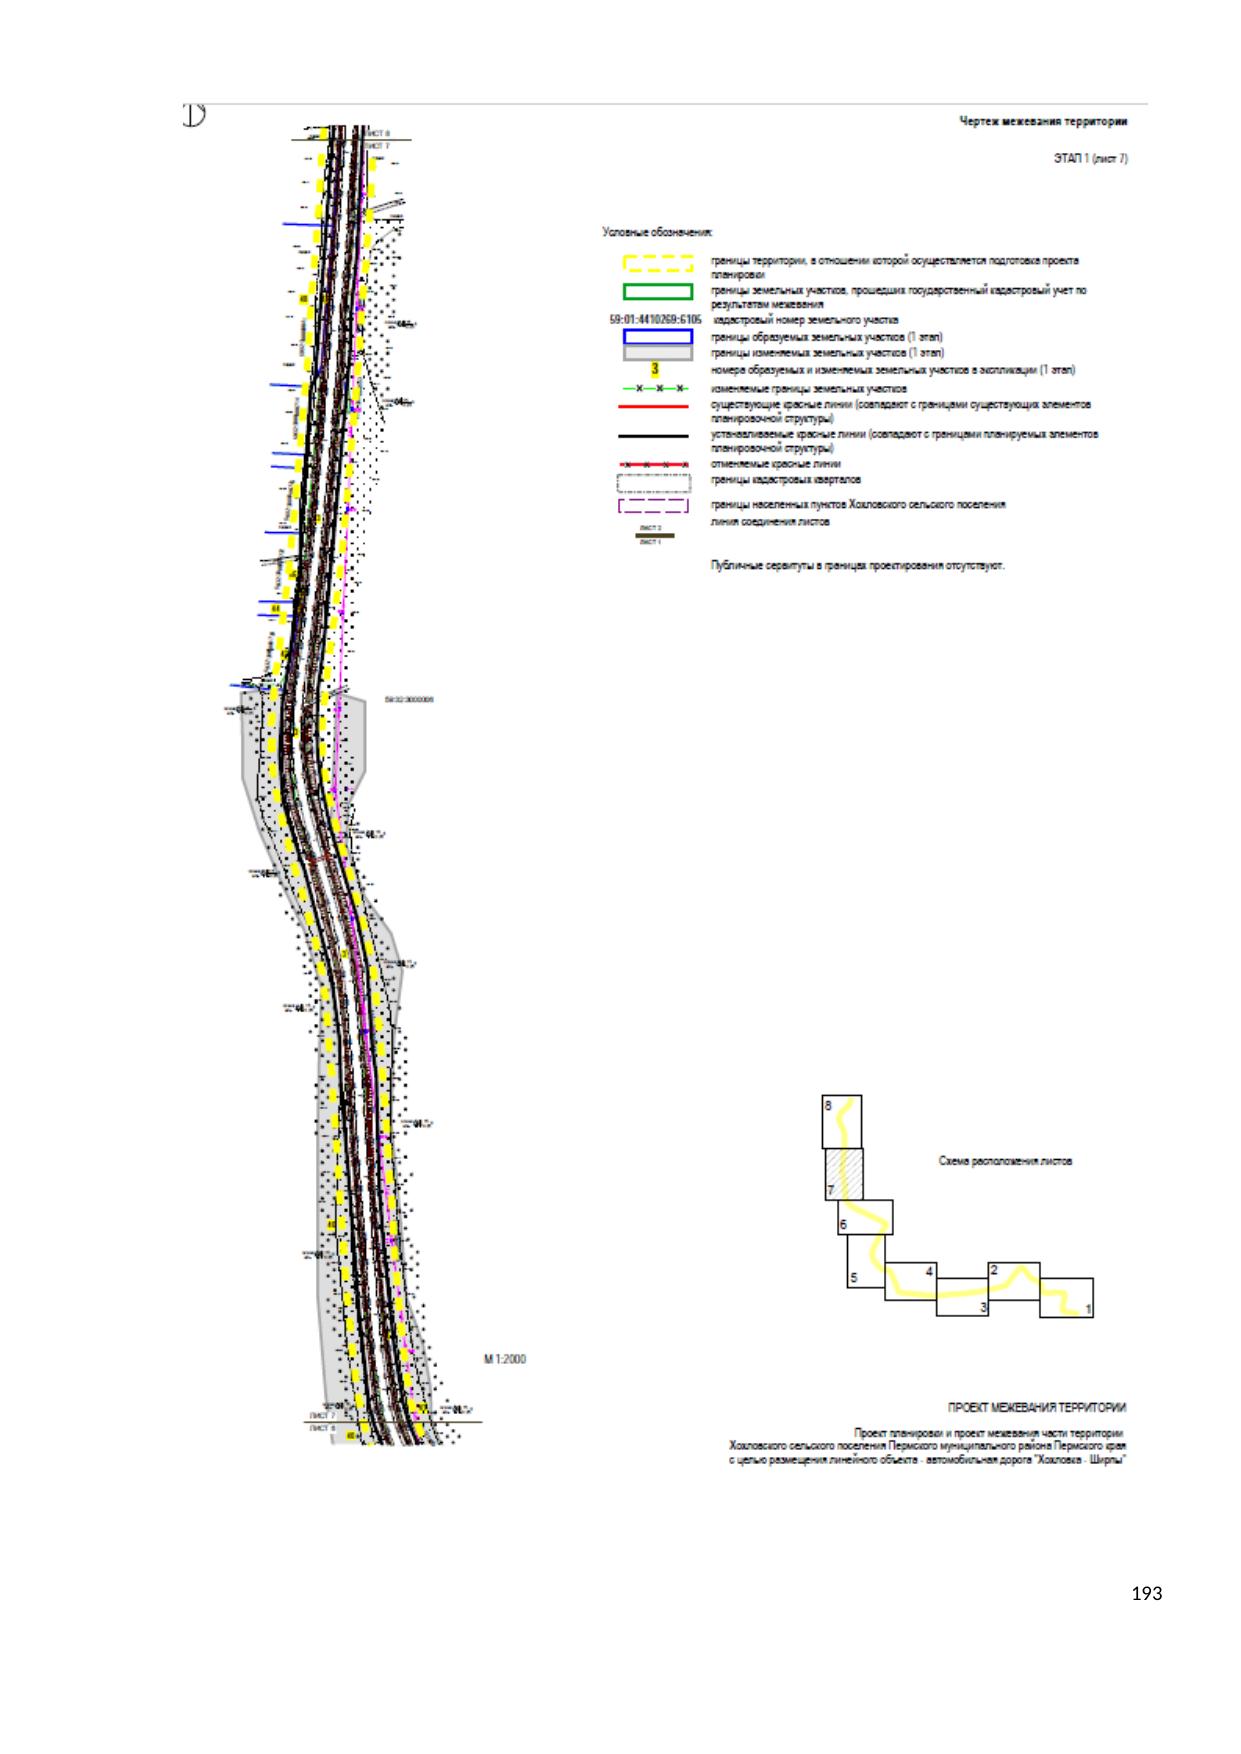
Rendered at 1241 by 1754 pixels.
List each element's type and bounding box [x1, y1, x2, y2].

picture [182, 102, 1149, 1478]
